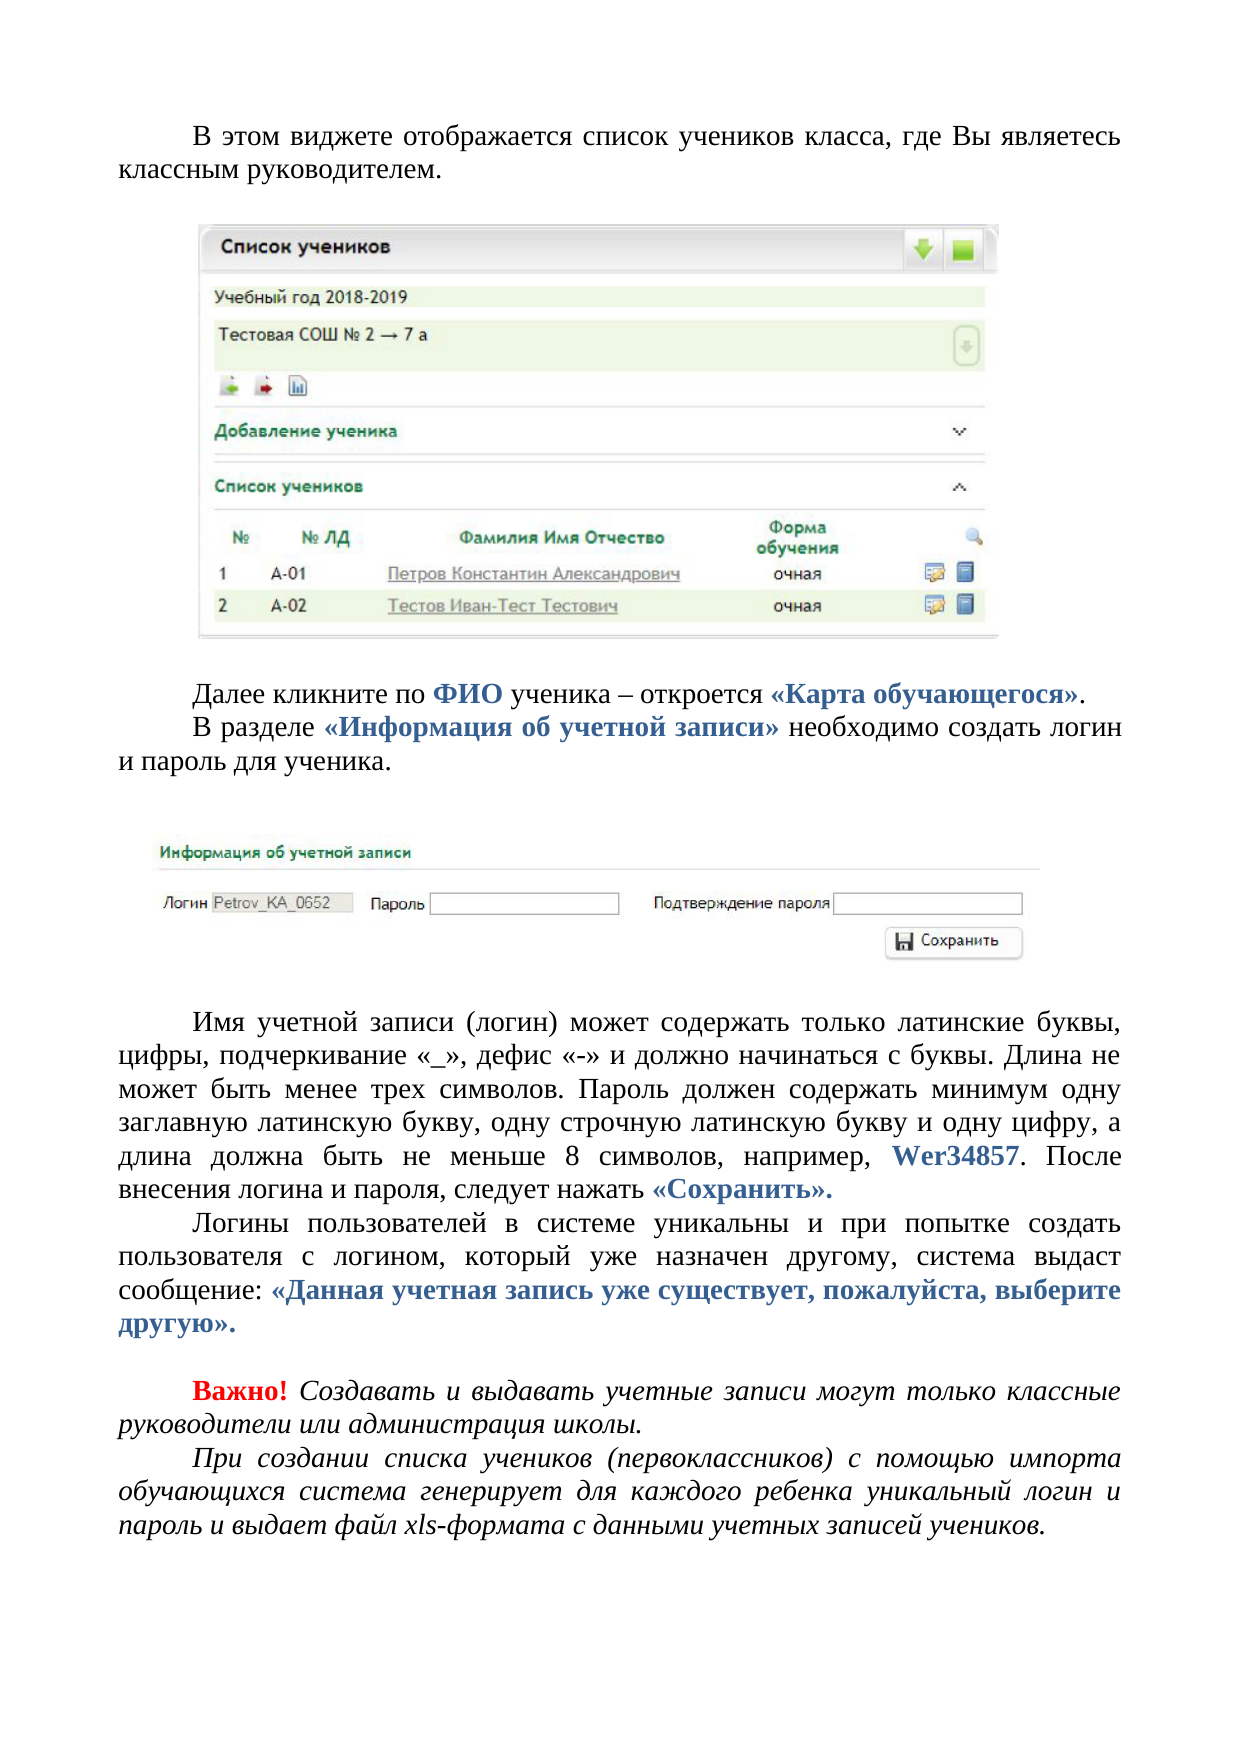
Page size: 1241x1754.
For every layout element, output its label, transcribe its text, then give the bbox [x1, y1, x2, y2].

text Имя учетной записи (логин) может содержать только латинские буквы, цифры, подчеркивание «_», дефис «-» и должно начинаться с буквы. Длина не может быть менее трех символов. Пароль должен содержать минимум одну заглавную латинскую букву, одну строчную латинскую букву и одну цифру, а длина должна быть не меньше 8 символов, например, Wer34857. После внесения логина и пароля, следует нажать «Сохранить». [118, 1004, 1122, 1205]
picture [118, 810, 1092, 1004]
text В разделе «Информация об учетной записи» необходимо создать логин и пароль для ученика. [118, 709, 1122, 776]
picture [194, 219, 1003, 643]
text Логины пользователей в системе уникальны и при попытке создать пользователя с логином, который уже назначен другому, система выдаст сообщение: «Данная учетная запись уже существует, пожалуйста, выберите другую». [118, 1205, 1122, 1339]
text При создании списка учеников (первоклассников) с помощью импорта обучающихся система генерирует для каждого ребенка уникальный логин и пароль и выдает файл xls-формата с данными учетных записей учеников. [118, 1440, 1122, 1540]
text Далее кликните по ФИО ученика – откроется «Карта обучающегося». [118, 676, 1122, 709]
text В этом виджете отображается список учеников класса, где Вы являетесь классным руководителем. [118, 118, 1122, 185]
text Важно! Создавать и выдавать учетные записи могут только классные руководители или администрация школы. [118, 1373, 1122, 1440]
